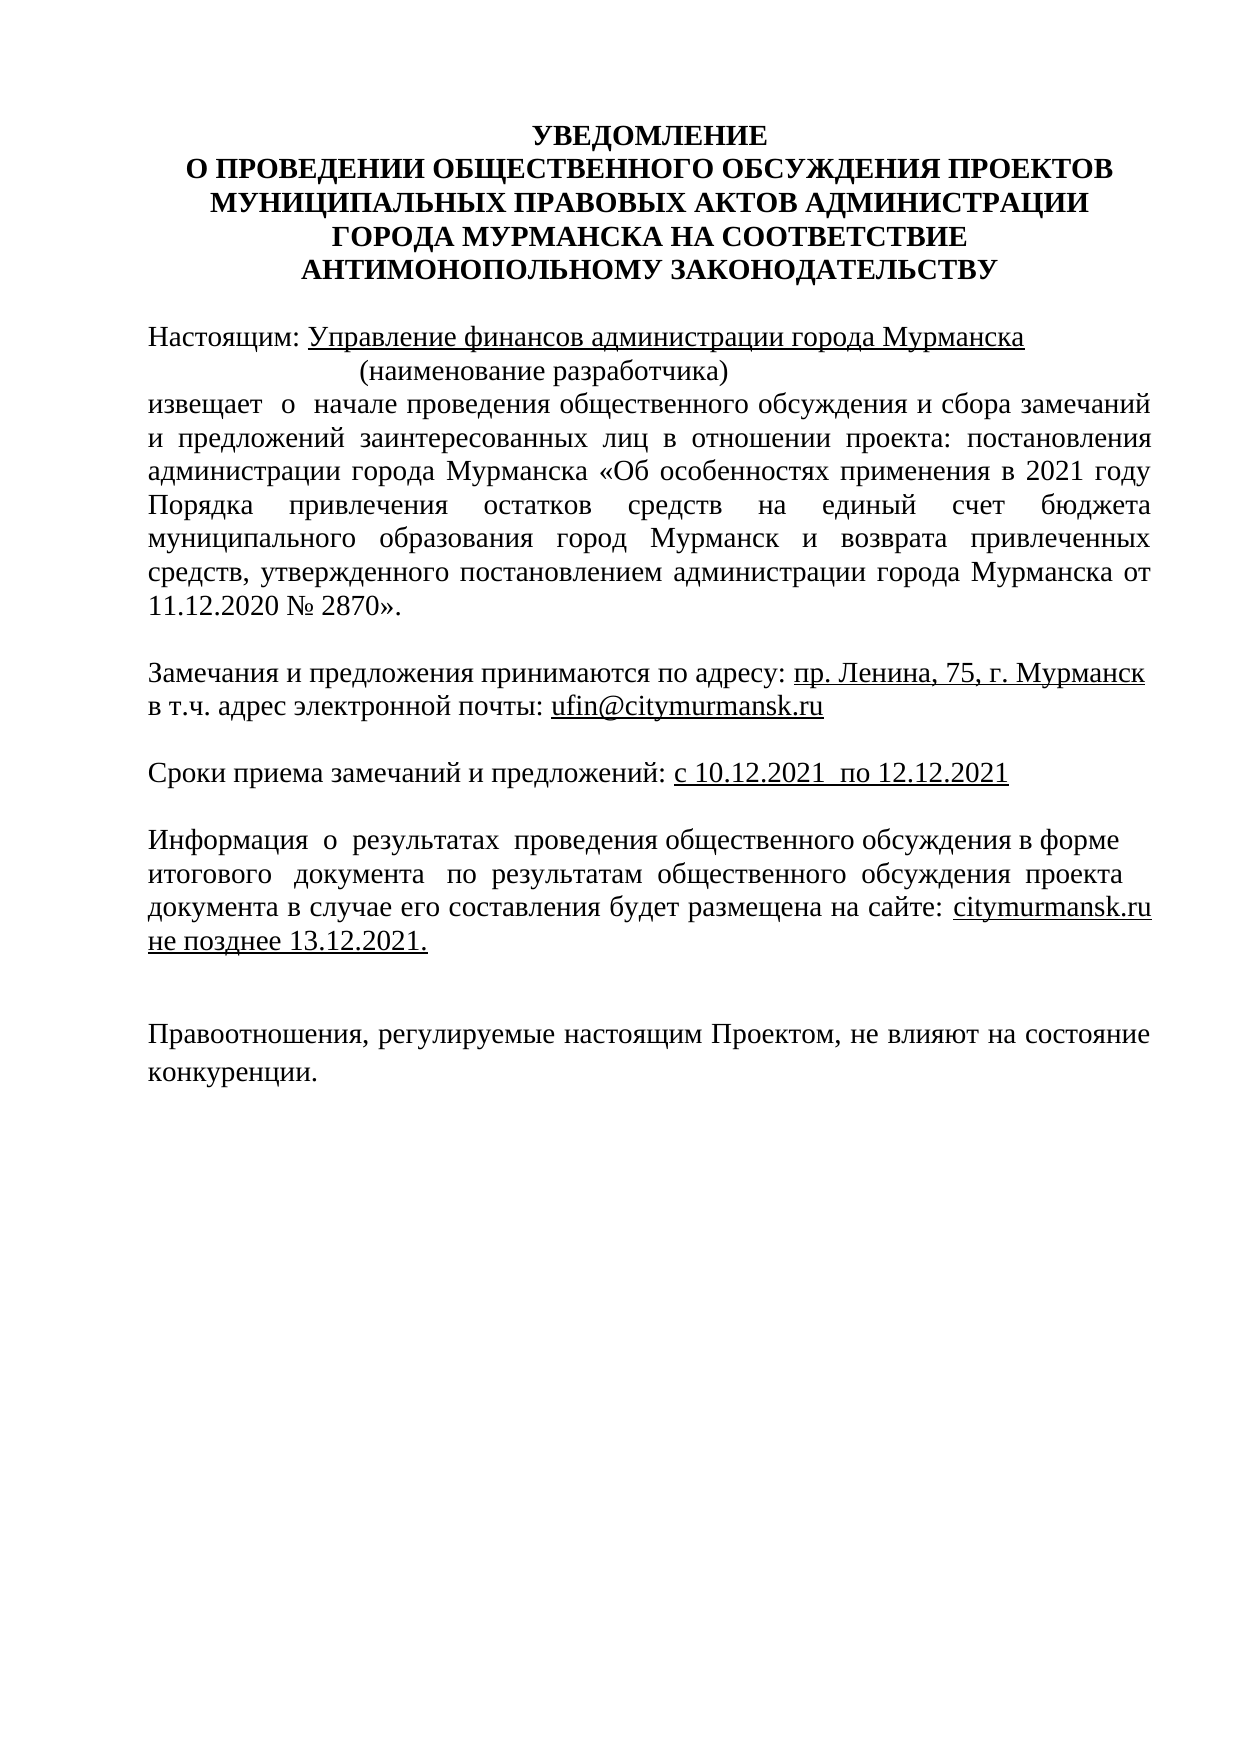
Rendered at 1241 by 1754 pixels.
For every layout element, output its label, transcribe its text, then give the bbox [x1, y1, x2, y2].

text Настоящим: Управление финансов администрации города Мурманска [148, 319, 1152, 353]
text (наименование разработчика) [148, 353, 1152, 386]
text УВЕДОМЛЕНИЕ [148, 118, 1152, 152]
text Сроки приема замечаний и предложений: с 10.12.2021 по 12.12.2021 [148, 755, 1152, 789]
text в т.ч. адрес электронной почты: ufin@citymurmansk.ru [148, 688, 1152, 722]
text Замечания и предложения принимаются по адресу: пр. Ленина, 75, г. Мурманск [148, 655, 1152, 688]
text Информация о результатах проведения общественного обсуждения в форме [148, 822, 1152, 856]
text документа в случае его составления будет размещена на сайте: citymurmansk.ru не позднее 13.12.2021. [148, 889, 1152, 957]
text извещает о начале проведения общественного обсуждения и сбора замечаний и предложений заинтересованных лиц в отношении проекта: постановления администрации города Мурманска «Об особенностях применения в 2021 году Порядка привлечения остатков средств на единый счет бюджета муниципального образования город Мурманск и возврата привлеченных средств, утвержденного постановлением администрации города Мурманска от 11.12.2020 № 2870». [148, 386, 1152, 621]
text Правоотношения, регулируемые настоящим Проектом, не влияют на состояние конкуренции. [148, 1016, 1152, 1088]
text О ПРОВЕДЕНИИ ОБЩЕСТВЕННОГО ОБСУЖДЕНИЯ ПРОЕКТОВ МУНИЦИПАЛЬНЫХ ПРАВОВЫХ АКТОВ АДМИНИСТРАЦИИ ГОРОДА МУРМАНСКА НА СООТВЕТСТВИЕ АНТИМОНОПОЛЬНОМУ ЗАКОНОДАТЕЛЬСТВУ [148, 152, 1152, 286]
text итогового документа по результатам общественного обсуждения проекта [148, 856, 1152, 889]
